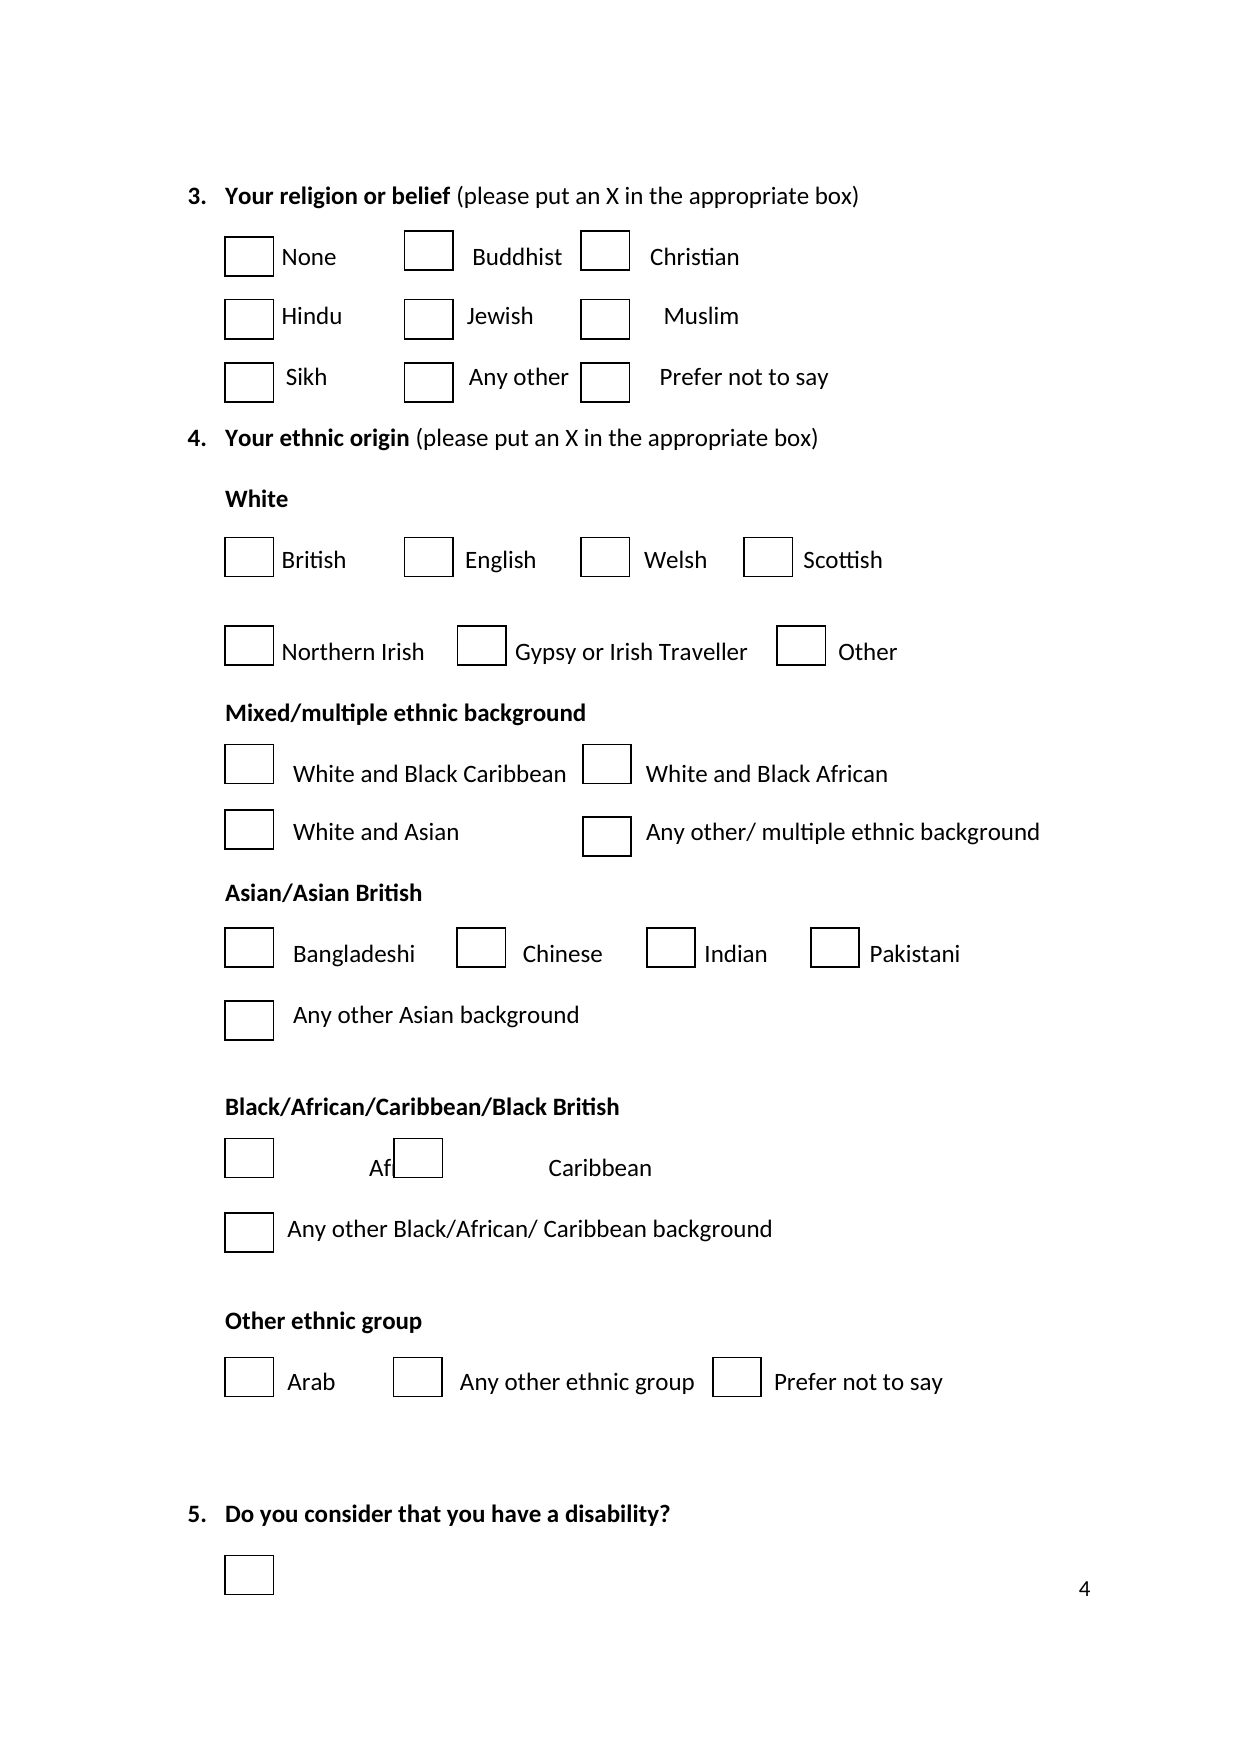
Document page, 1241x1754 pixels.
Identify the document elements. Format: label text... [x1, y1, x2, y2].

text British English Welsh Scottish [630, 544, 743, 575]
list Do you consider that you have a disability? [187, 1498, 1090, 1529]
text White and Asian Any other/ multiple ethnic background [274, 816, 582, 847]
text Hindu Jewish Muslim [454, 300, 580, 331]
text Hindu Jewish Muslim [630, 300, 1090, 331]
text Sikh Any other Prefer not to say [150, 361, 1090, 392]
text Black/African/Caribbean/Black British [225, 1091, 1090, 1122]
text Mixed/multiple ethnic background [225, 697, 1090, 727]
text Bangladeshi Chinese Indian Pakistani [225, 938, 1090, 969]
text Asian/Asian British [225, 877, 1090, 908]
text British English Welsh Scottish [793, 544, 1090, 575]
text Arab Any other ethnic group Prefer not to say [762, 1366, 1090, 1396]
text Hindu Jewish Muslim [274, 300, 404, 331]
text White and Asian Any other/ multiple ethnic background [632, 816, 1090, 847]
text British English Welsh Scottish [454, 544, 580, 575]
text Other ethnic group [225, 1305, 1090, 1335]
text Arab Any other ethnic group Prefer not to say [274, 1366, 393, 1396]
text African Caribbean [225, 1152, 1090, 1183]
text None Buddhist Christian [274, 242, 1090, 272]
text Arab Any other ethnic group Prefer not to say [443, 1366, 712, 1396]
list Your religion or belief (please put an X in the appropriate box) [187, 181, 1090, 211]
text Northern Irish Gypsy or Irish Traveller Other [507, 636, 776, 666]
text British English Welsh Scottish [274, 544, 404, 575]
text White and Black Caribbean White and Black African [225, 758, 1090, 788]
list Your ethnic origin (please put an X in the appropriate box) [187, 422, 1090, 453]
text Northern Irish Gypsy or Irish Traveller Other [826, 636, 1090, 666]
text White [225, 483, 1090, 514]
text Any other Asian background [225, 999, 1090, 1030]
text Any other Black/African/ Caribbean background [274, 1213, 1090, 1244]
text Northern Irish Gypsy or Irish Traveller Other [274, 636, 457, 666]
